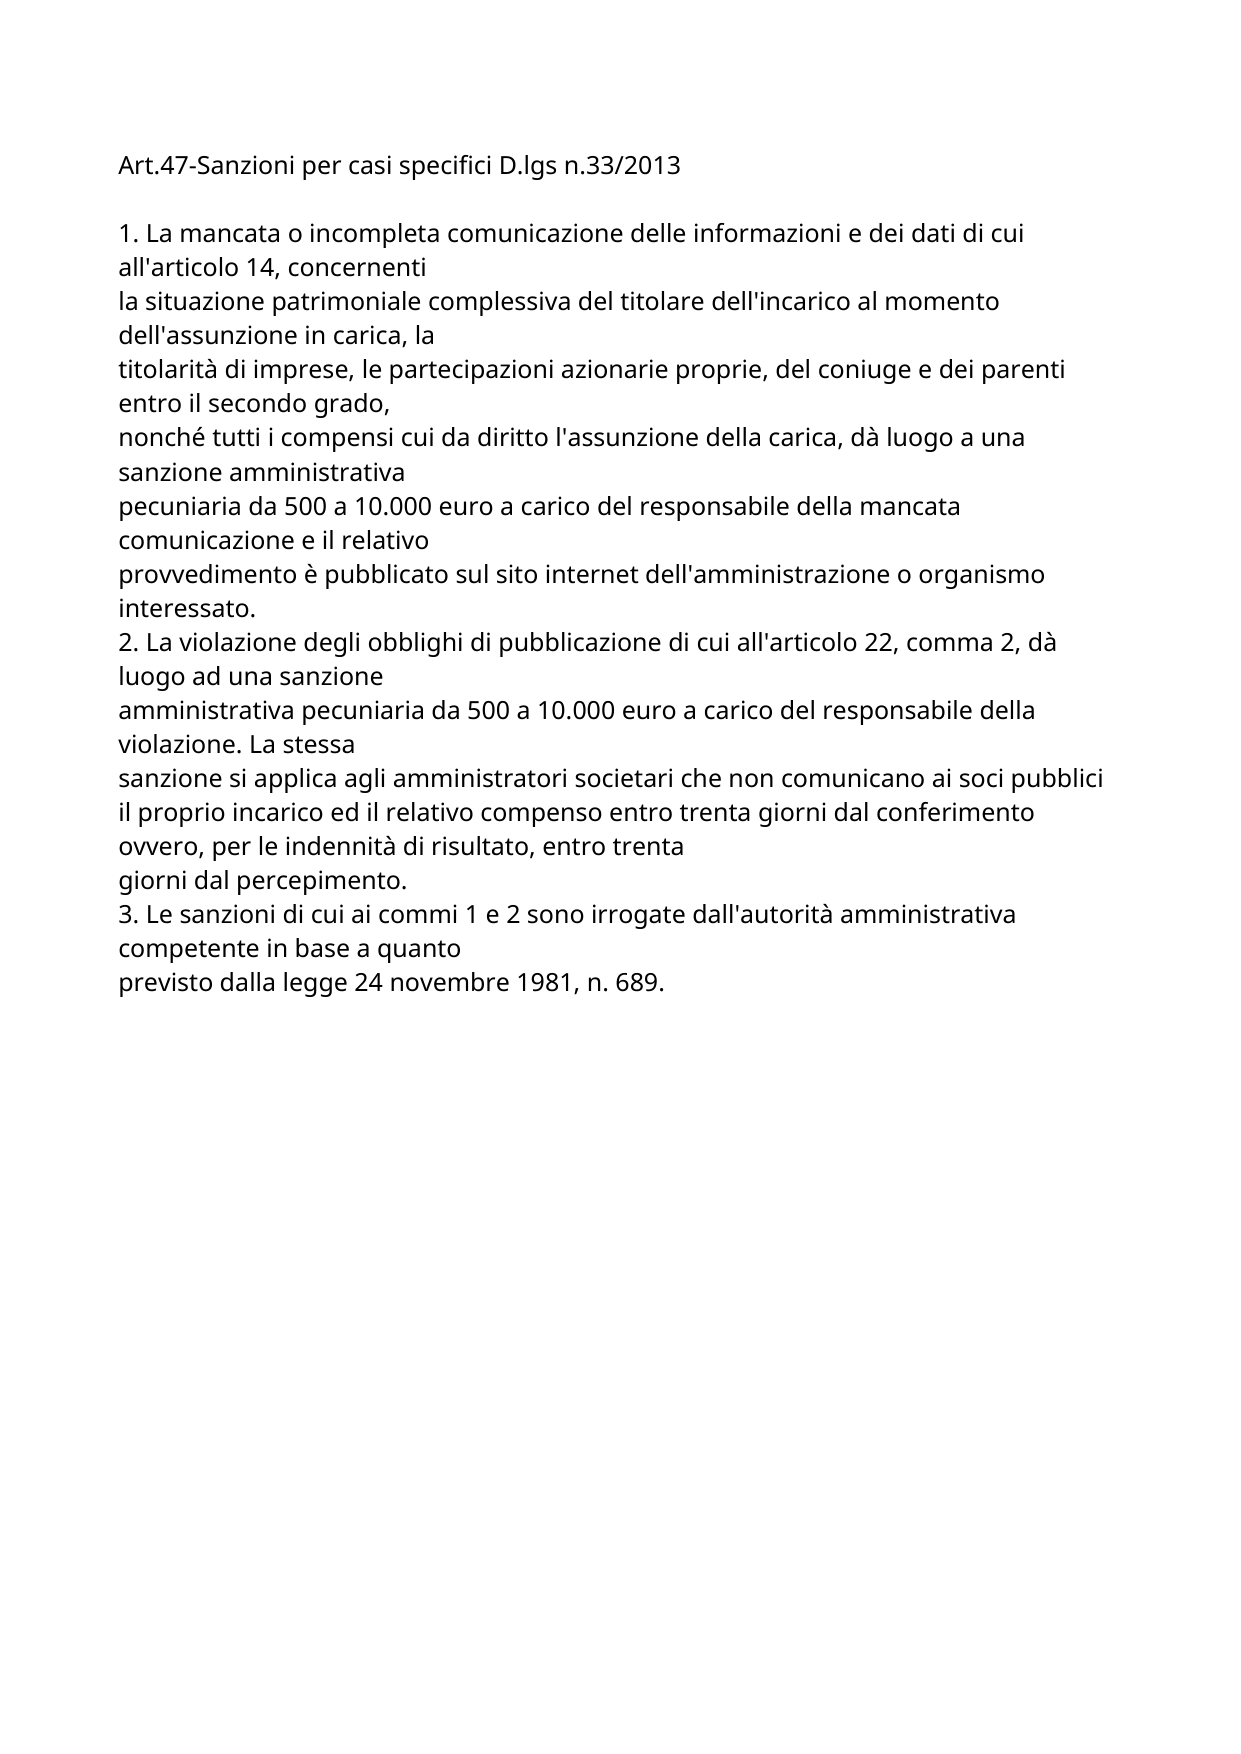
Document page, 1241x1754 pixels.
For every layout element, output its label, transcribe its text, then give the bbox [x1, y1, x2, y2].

text 2. La violazione degli obblighi di pubblicazione di cui all'articolo 22, comma 2, dà luogo ad una sanzione [118, 624, 1122, 693]
text titolarità di imprese, le partecipazioni azionarie proprie, del coniuge e dei parenti entro il secondo grado, [118, 352, 1122, 420]
text 3. Le sanzioni di cui ai commi 1 e 2 sono irrogate dall'autorità amministrativa competente in base a quanto [118, 897, 1122, 965]
text nonché tutti i compensi cui da diritto l'assunzione della carica, dà luogo a una sanzione amministrativa [118, 420, 1122, 488]
text 1. La mancata o incompleta comunicazione delle informazioni e dei dati di cui all'articolo 14, concernenti [118, 216, 1122, 284]
text giorni dal percepimento. [118, 863, 1122, 897]
text amministrativa pecuniaria da 500 a 10.000 euro a carico del responsabile della violazione. La stessa [118, 693, 1122, 761]
text la situazione patrimoniale complessiva del titolare dell'incarico al momento dell'assunzione in carica, la [118, 284, 1122, 352]
text provvedimento è pubblicato sul sito internet dell'amministrazione o organismo interessato. [118, 556, 1122, 624]
text sanzione si applica agli amministratori societari che non comunicano ai soci pubblici il proprio incarico ed il relativo compenso entro trenta giorni dal conferimento ovvero, per le indennità di risultato, entro trenta [118, 761, 1122, 863]
text previsto dalla legge 24 novembre 1981, n. 689. [118, 965, 1122, 999]
text pecuniaria da 500 a 10.000 euro a carico del responsabile della mancata comunicazione e il relativo [118, 488, 1122, 556]
text Art.47-Sanzioni per casi specifici D.lgs n.33/2013 [118, 148, 1122, 182]
